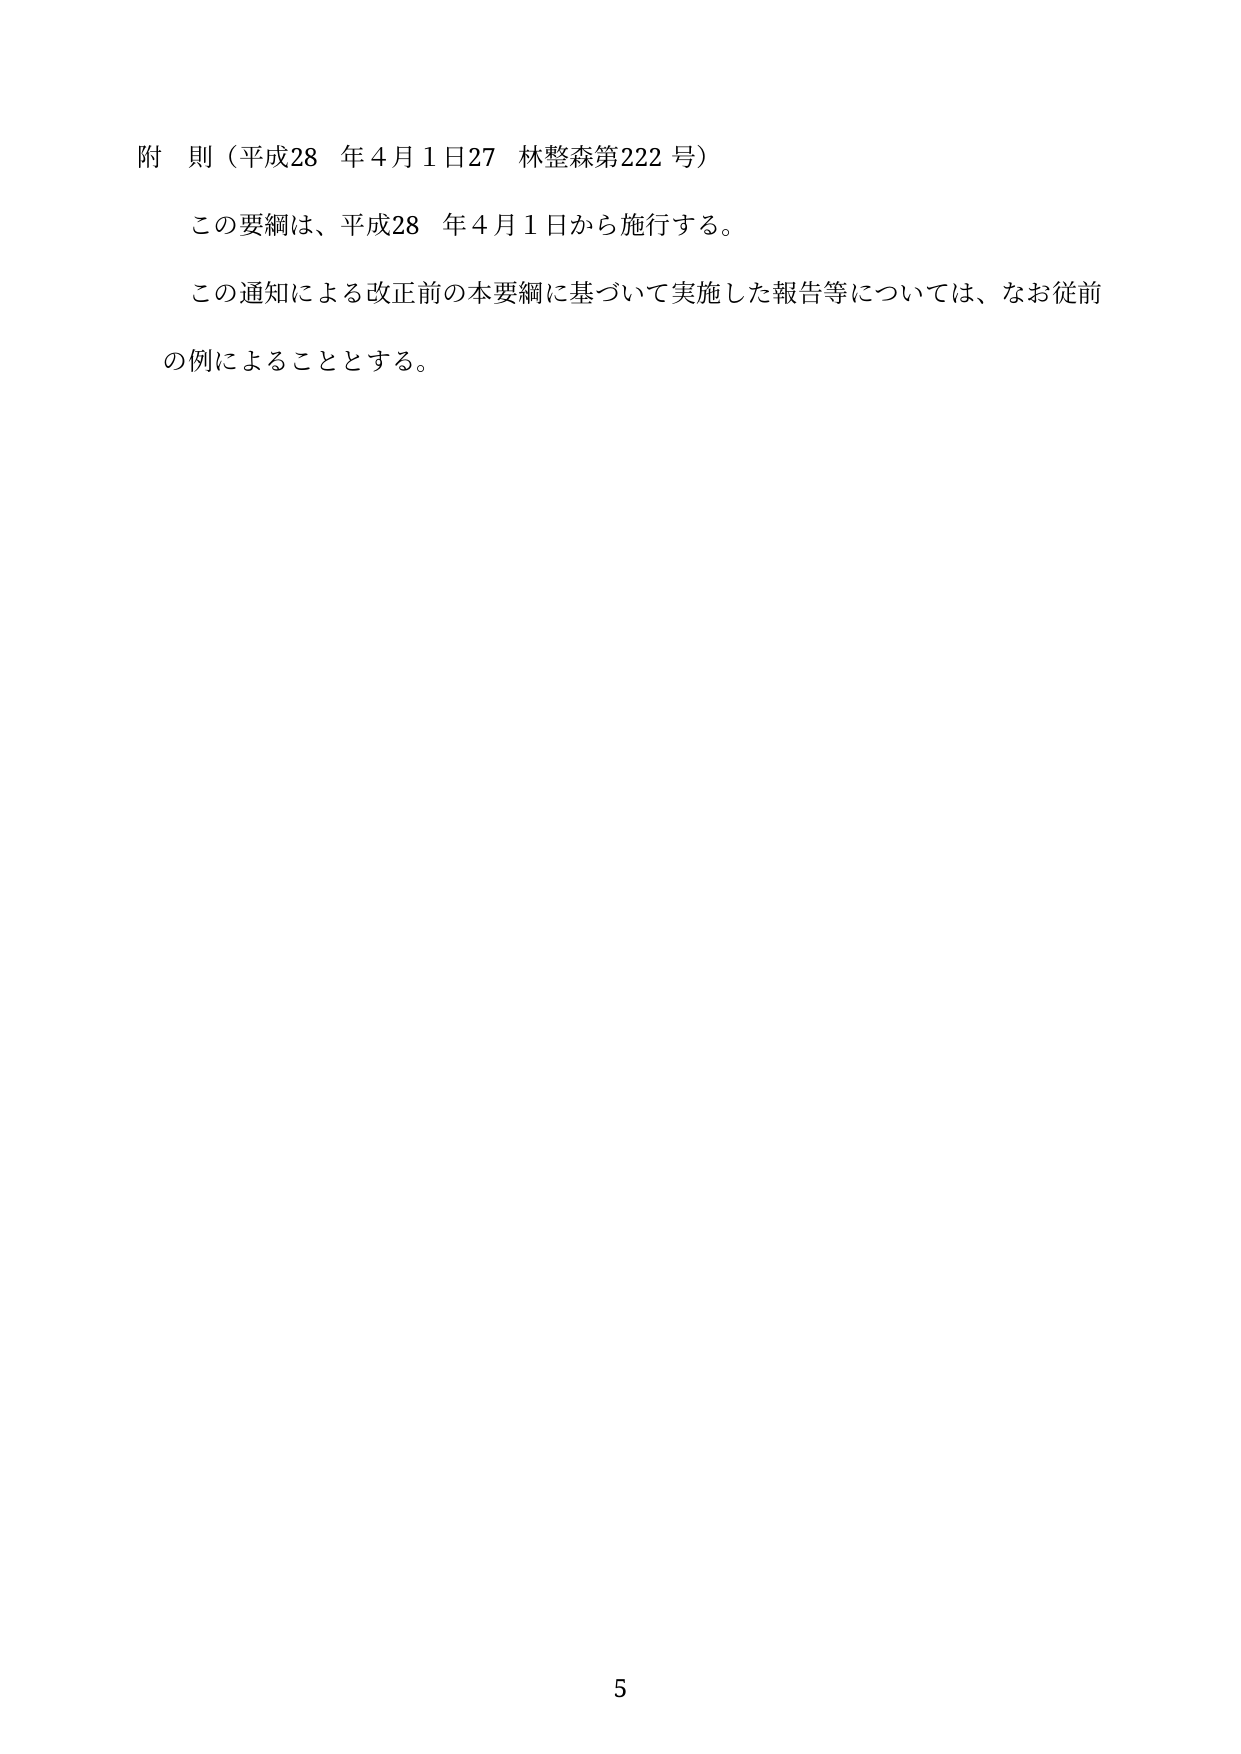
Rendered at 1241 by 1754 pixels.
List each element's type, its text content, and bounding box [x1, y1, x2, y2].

text 附 則（平成28年４月１日27林整森第222号） [137, 122, 1103, 190]
text この要綱は、平成28年４月１日から施行する。 [175, 190, 1103, 258]
text この通知による改正前の本要綱に基づいて実施した報告等については、なお従前の例によることとする。 [163, 258, 1103, 393]
